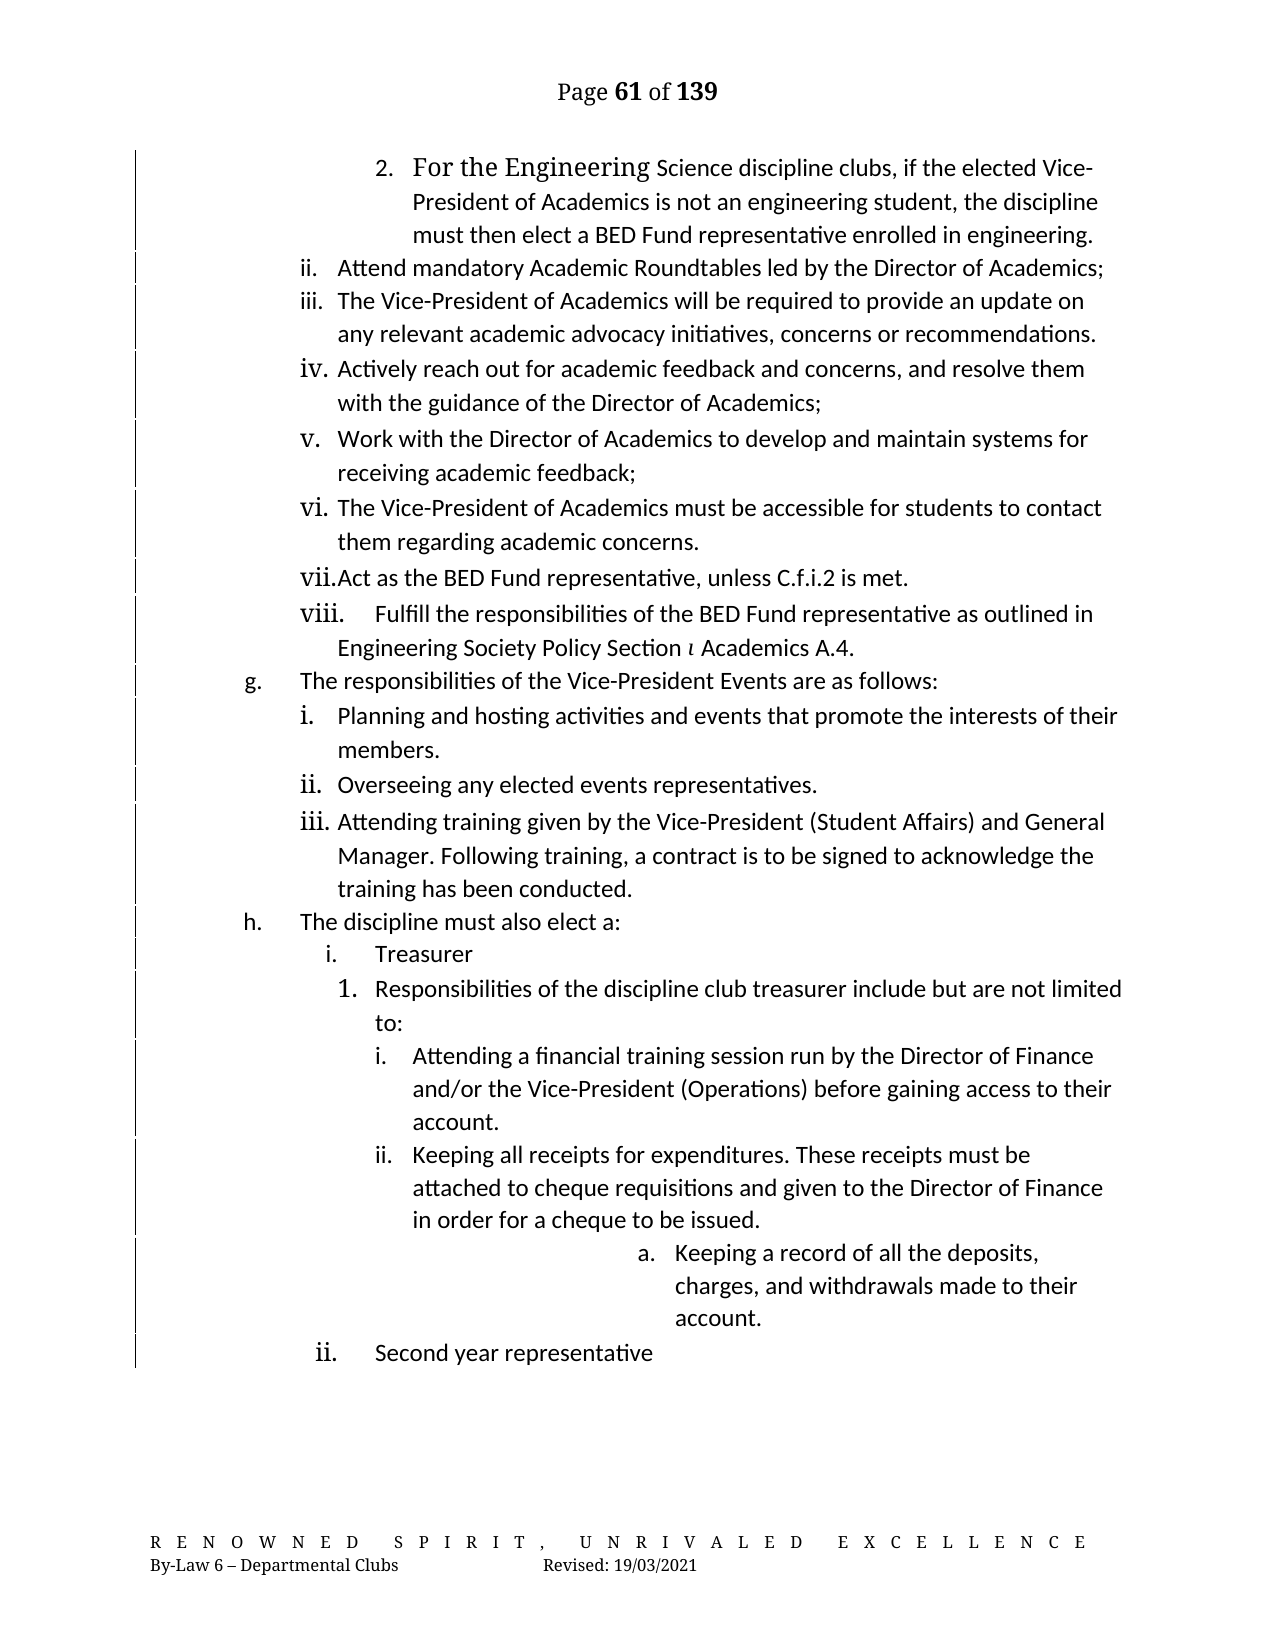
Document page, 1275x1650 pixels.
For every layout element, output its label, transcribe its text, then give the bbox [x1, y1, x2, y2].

list Planning and hosting activities and events that promote the interests of their members. [300, 698, 1125, 764]
list The discipline must also elect a: [262, 906, 1125, 937]
list Keeping a record of all the deposits, charges, and withdrawals made to their account. [637, 1237, 1125, 1333]
list The responsibilities of the Vice-President Events are as follows: [262, 665, 1125, 696]
list Attending training given by the Vice-President (Student Affairs) and General Manager. Following training, a contract is to be signed to acknowledge the training has been conducted. [300, 804, 1125, 904]
list Attend mandatory Academic Roundtables led by the Director of Academics; [300, 252, 1125, 283]
list Overseeing any elected events representatives. [300, 767, 1125, 801]
list Fulfill the responsibilities of the BED Fund representative as outlined in Engineering Society Policy Section Academics A.4. [300, 596, 1125, 663]
list Work with the Director of Academics to develop and maintain systems for receiving academic feedback; [300, 420, 1125, 487]
list Second year representative [337, 1334, 1125, 1368]
list Responsibilities of the discipline club treasurer include but are not limited to: [337, 971, 1125, 1038]
list The Vice-President of Academics must be accessible for students to contact them regarding academic concerns. [300, 490, 1125, 557]
list Actively reach out for academic feedback and concerns, and resolve them with the guidance of the Director of Academics; [300, 351, 1125, 418]
list Attending a financial training session run by the Director of Finance and/or the Vice-President (Operations) before gaining access to their account. [375, 1040, 1125, 1136]
list The Vice-President of Academics will be required to provide an update on any relevant academic advocacy initiatives, concerns or recommendations. [300, 285, 1125, 349]
list Keeping all receipts for expenditures. These receipts must be attached to cheque requisitions and given to the Director of Finance in order for a cheque to be issued. [375, 1139, 1125, 1235]
list Treasurer [337, 938, 1125, 969]
list For the Engineering Science discipline clubs, if the elected Vice-President of Academics is not an engineering student, the discipline must then elect a BED Fund representative enrolled in engineering. [375, 150, 1125, 250]
list Act as the BED Fund representative, unless C.f.i.2 is met. [300, 559, 1125, 593]
